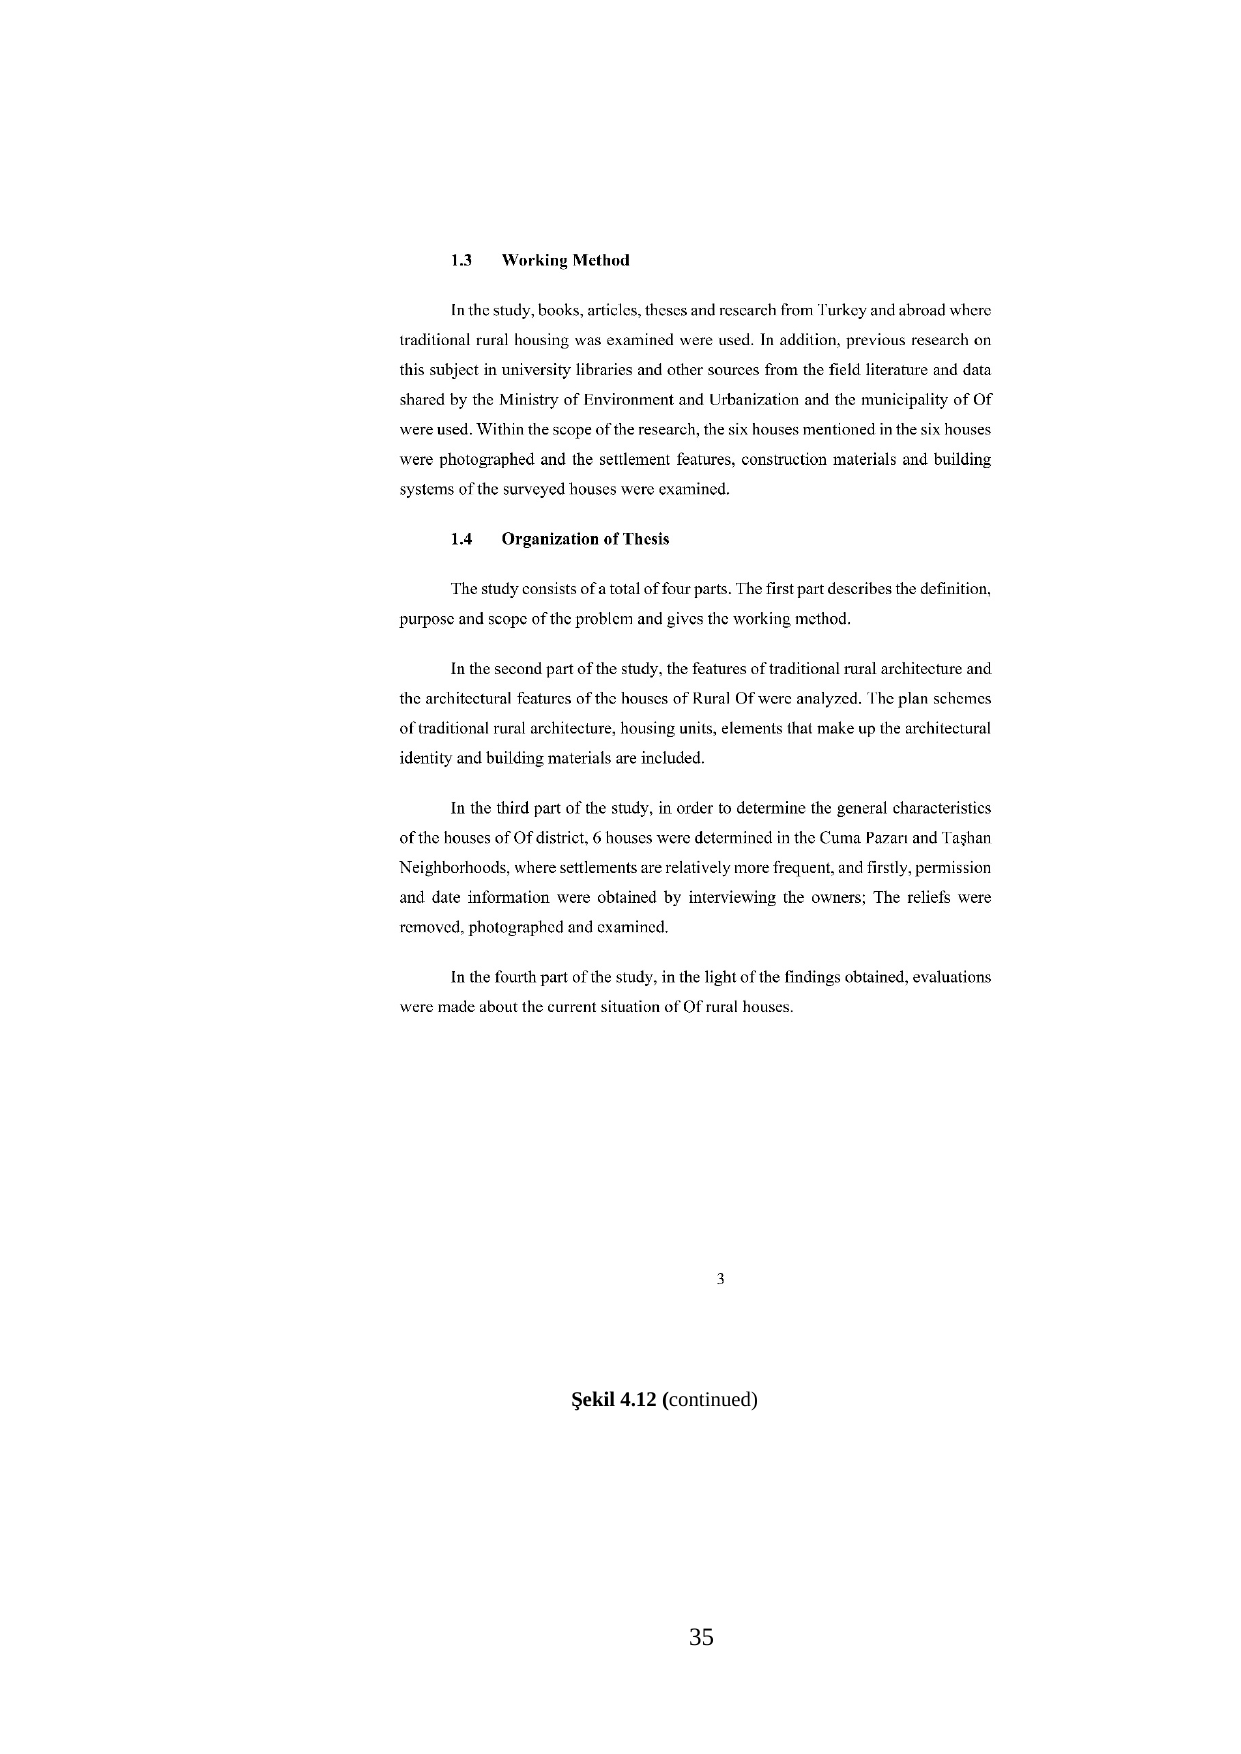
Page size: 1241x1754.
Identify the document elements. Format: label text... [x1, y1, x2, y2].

text Şekil 4.12 (continued) [236, 1387, 1092, 1411]
picture [236, 147, 1093, 1359]
